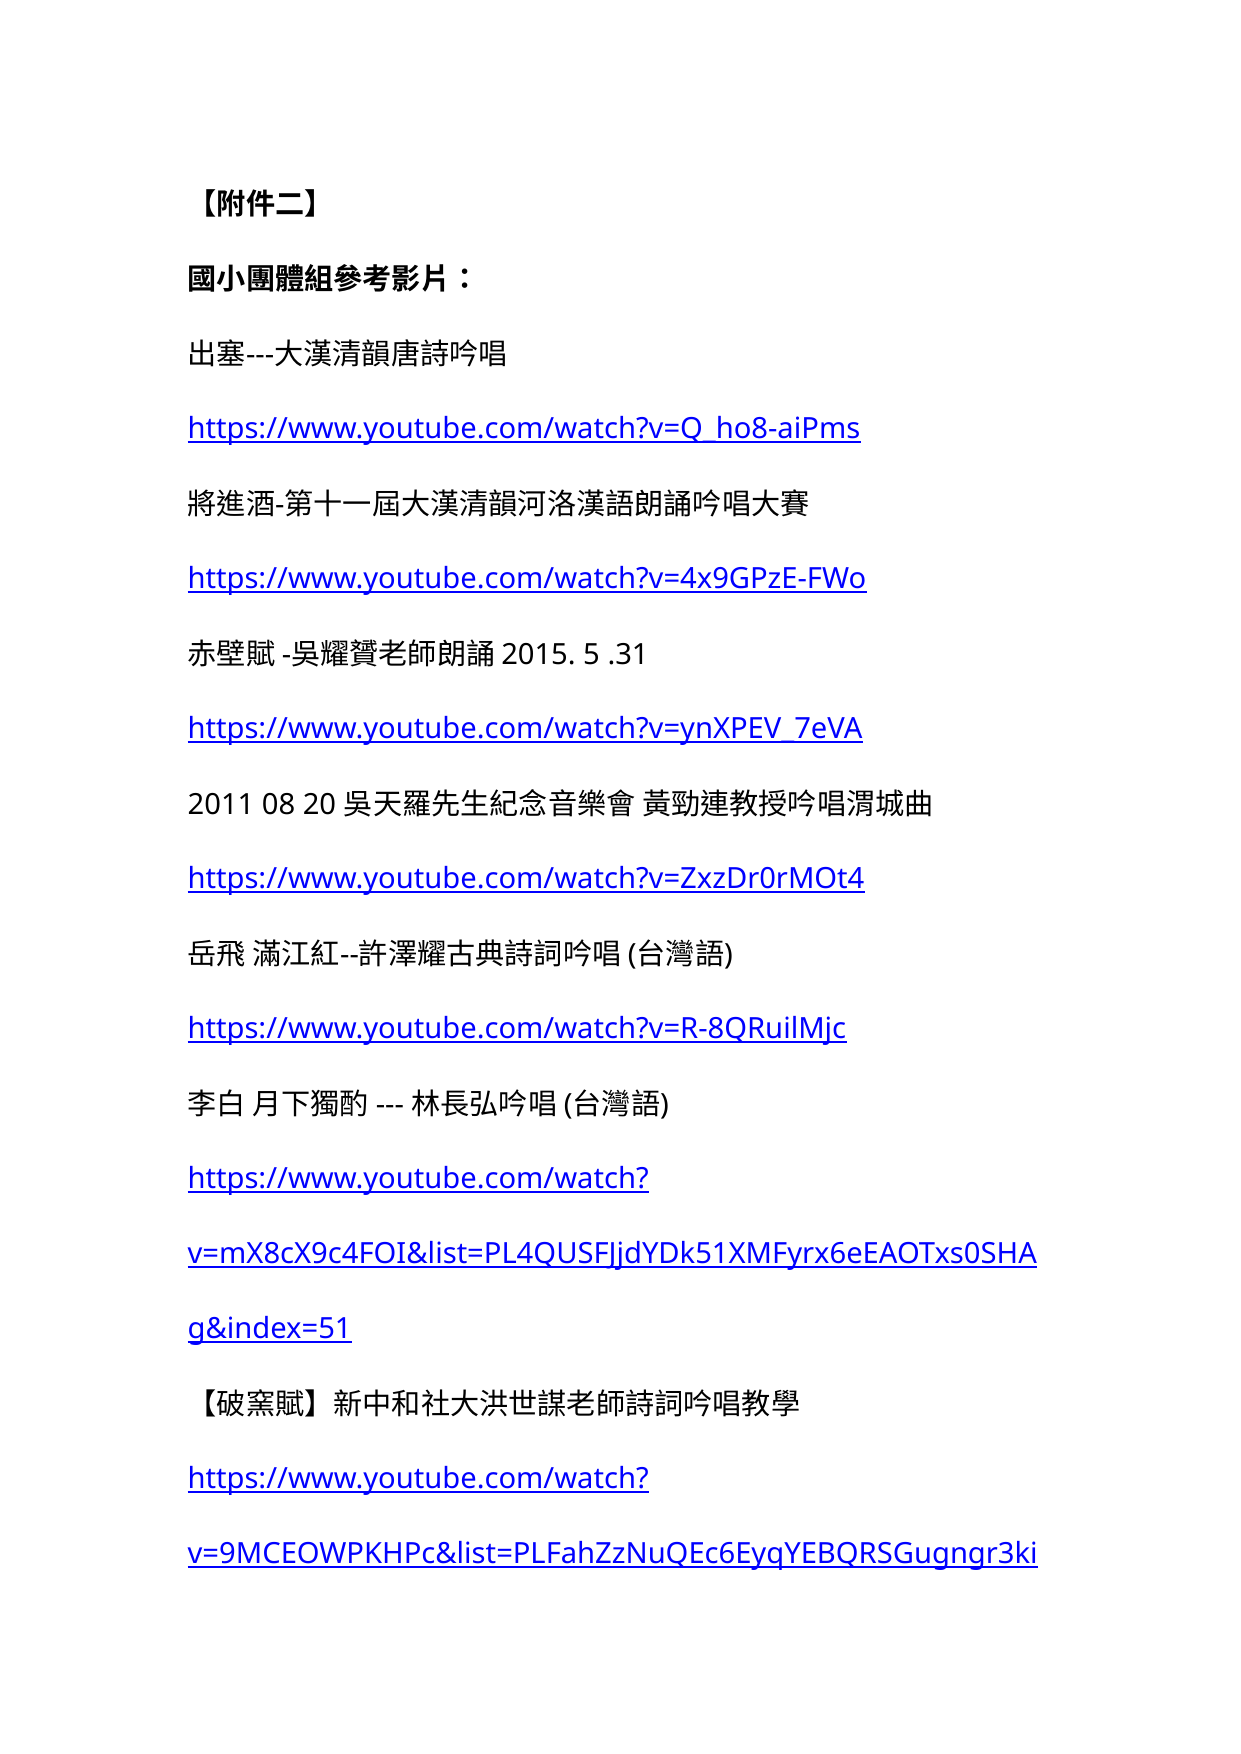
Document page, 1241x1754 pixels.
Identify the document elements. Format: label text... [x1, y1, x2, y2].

text 【破窯賦】新中和社大洪世謀老師詩詞吟唱教學 [187, 1364, 1053, 1439]
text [187, 1439, 1053, 1589]
text 將進酒-第十一屆大漢清韻河洛漢語朗誦吟唱大賽 [187, 464, 1053, 539]
text 李白 月下獨酌 --- 林長弘吟唱 (台灣語) [187, 1064, 1053, 1139]
text https://www.youtube.com/watch?v=ZxzDr0rMOt4 [187, 839, 1053, 914]
text 岳飛 滿江紅--許澤耀古典詩詞吟唱 (台灣語) [187, 914, 1053, 989]
text https://www.youtube.com/watch?v=Q_ho8-aiPms [187, 389, 1053, 464]
text https://www.youtube.com/watch?v=mX8cX9c4FOI&list=PL4QUSFJjdYDk51XMFyrx6eEAOTxs0SHAg&index=51 [187, 1139, 1053, 1364]
text 2011 08 20 吳天羅先生紀念音樂會 黃勁連教授吟唱渭城曲 [187, 764, 1053, 839]
text https://www.youtube.com/watch?v=ynXPEV_7eVA [187, 689, 1053, 764]
text 【附件二】 [187, 164, 1053, 239]
text https://www.youtube.com/watch?v=4x9GPzE-FWo [187, 539, 1053, 614]
text 赤壁賦 -吳耀贇老師朗誦2015. 5 .31 [187, 614, 1053, 689]
text https://www.youtube.com/watch?v=R-8QRuilMjc [187, 989, 1053, 1064]
text 國小團體組參考影片： [187, 239, 1053, 314]
text 出塞---大漢清韻唐詩吟唱 [187, 314, 1053, 389]
